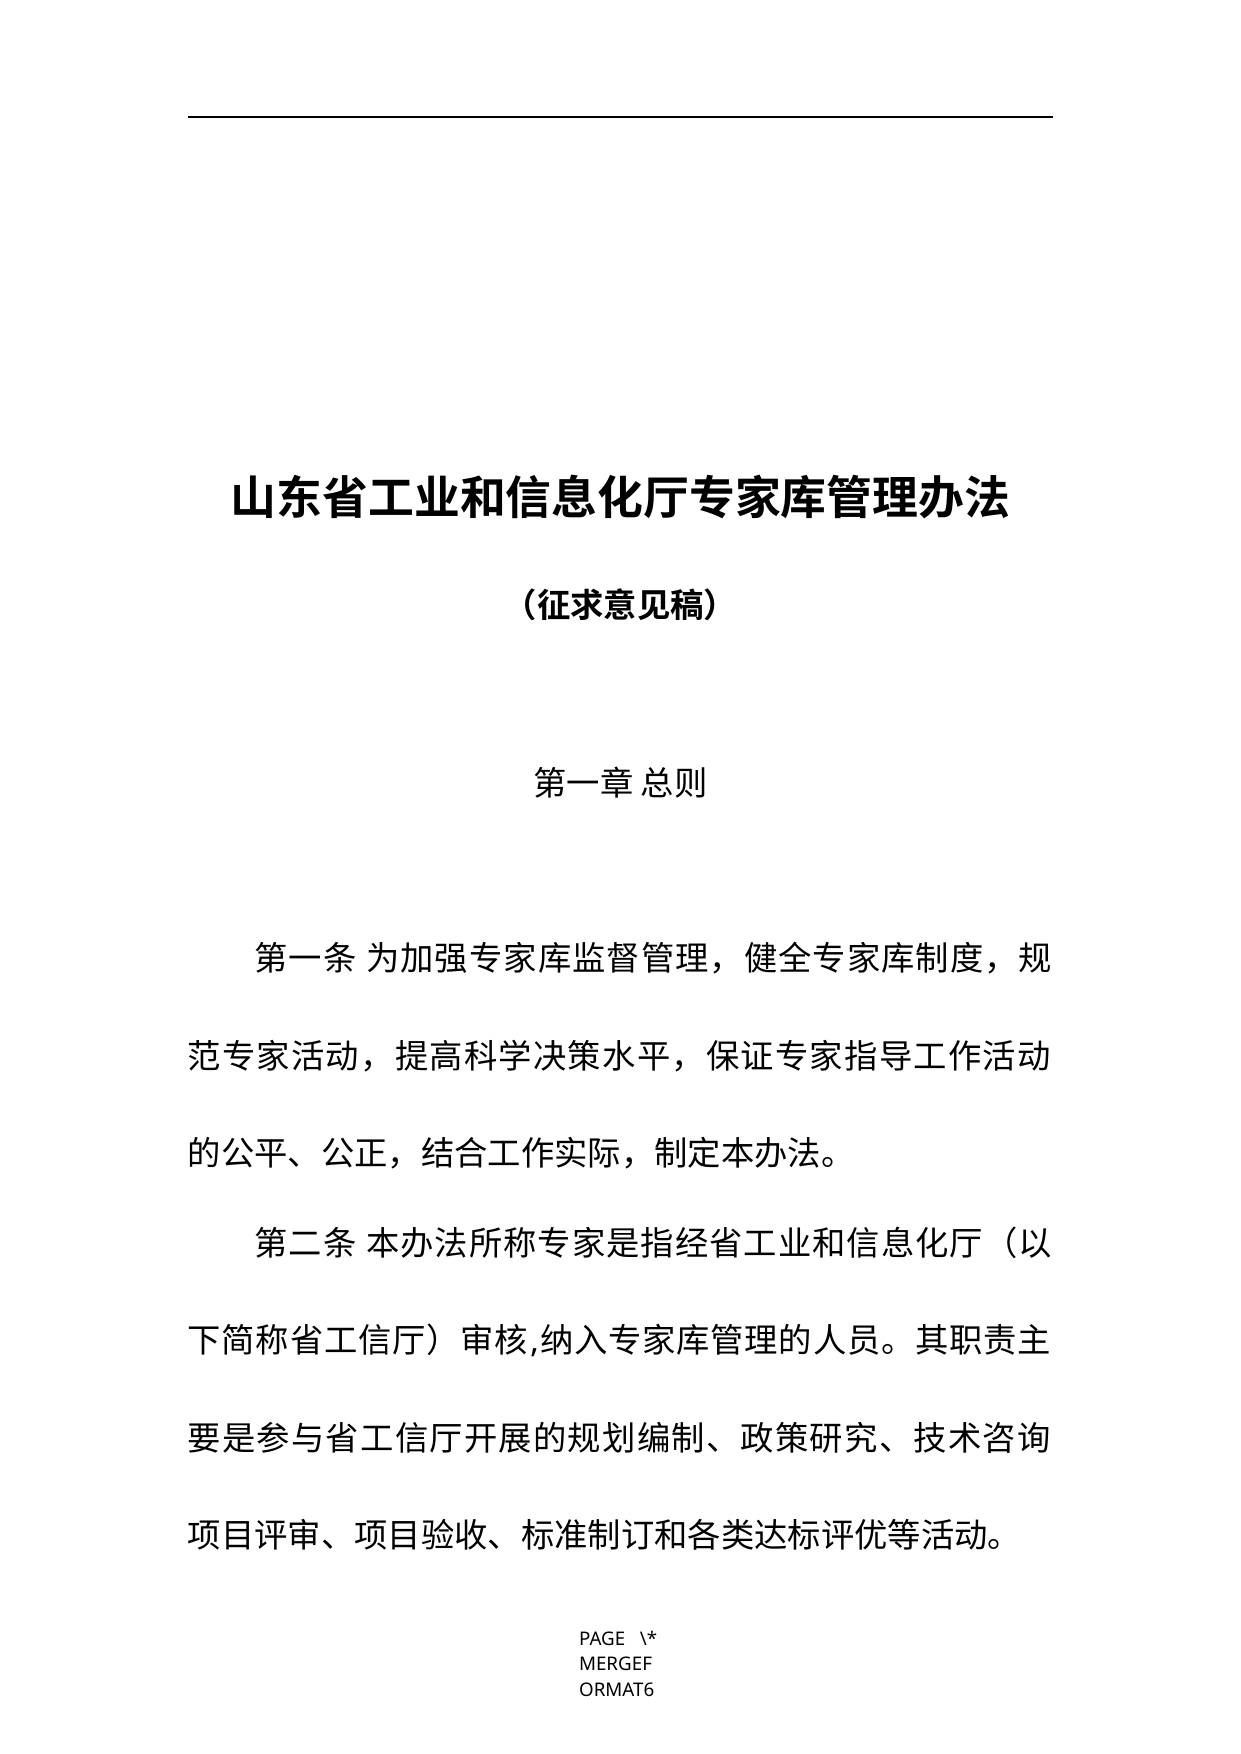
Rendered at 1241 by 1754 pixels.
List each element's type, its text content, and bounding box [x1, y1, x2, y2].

text 第二条 本办法所称专家是指经省工业和信息化厅（以下简称省工信厅）审核,纳入专家库管理的人员。其职责主要是参与省工信厅开展的规划编制、政策研究、技术咨询、项目评审、项目验收、标准制订和各类达标评优等活动。 [187, 1208, 1053, 1565]
subtitle （征求意见稿） [187, 570, 1053, 635]
text 第一条 为加强专家库监督管理，健全专家库制度，规范专家活动，提高科学决策水平，保证专家指导工作活动的公平、公正，结合工作实际，制定本办法。 [187, 924, 1053, 1184]
list 总则 [187, 748, 1053, 813]
subtitle 山东省工业和信息化厅专家库管理办法 [187, 446, 1053, 543]
